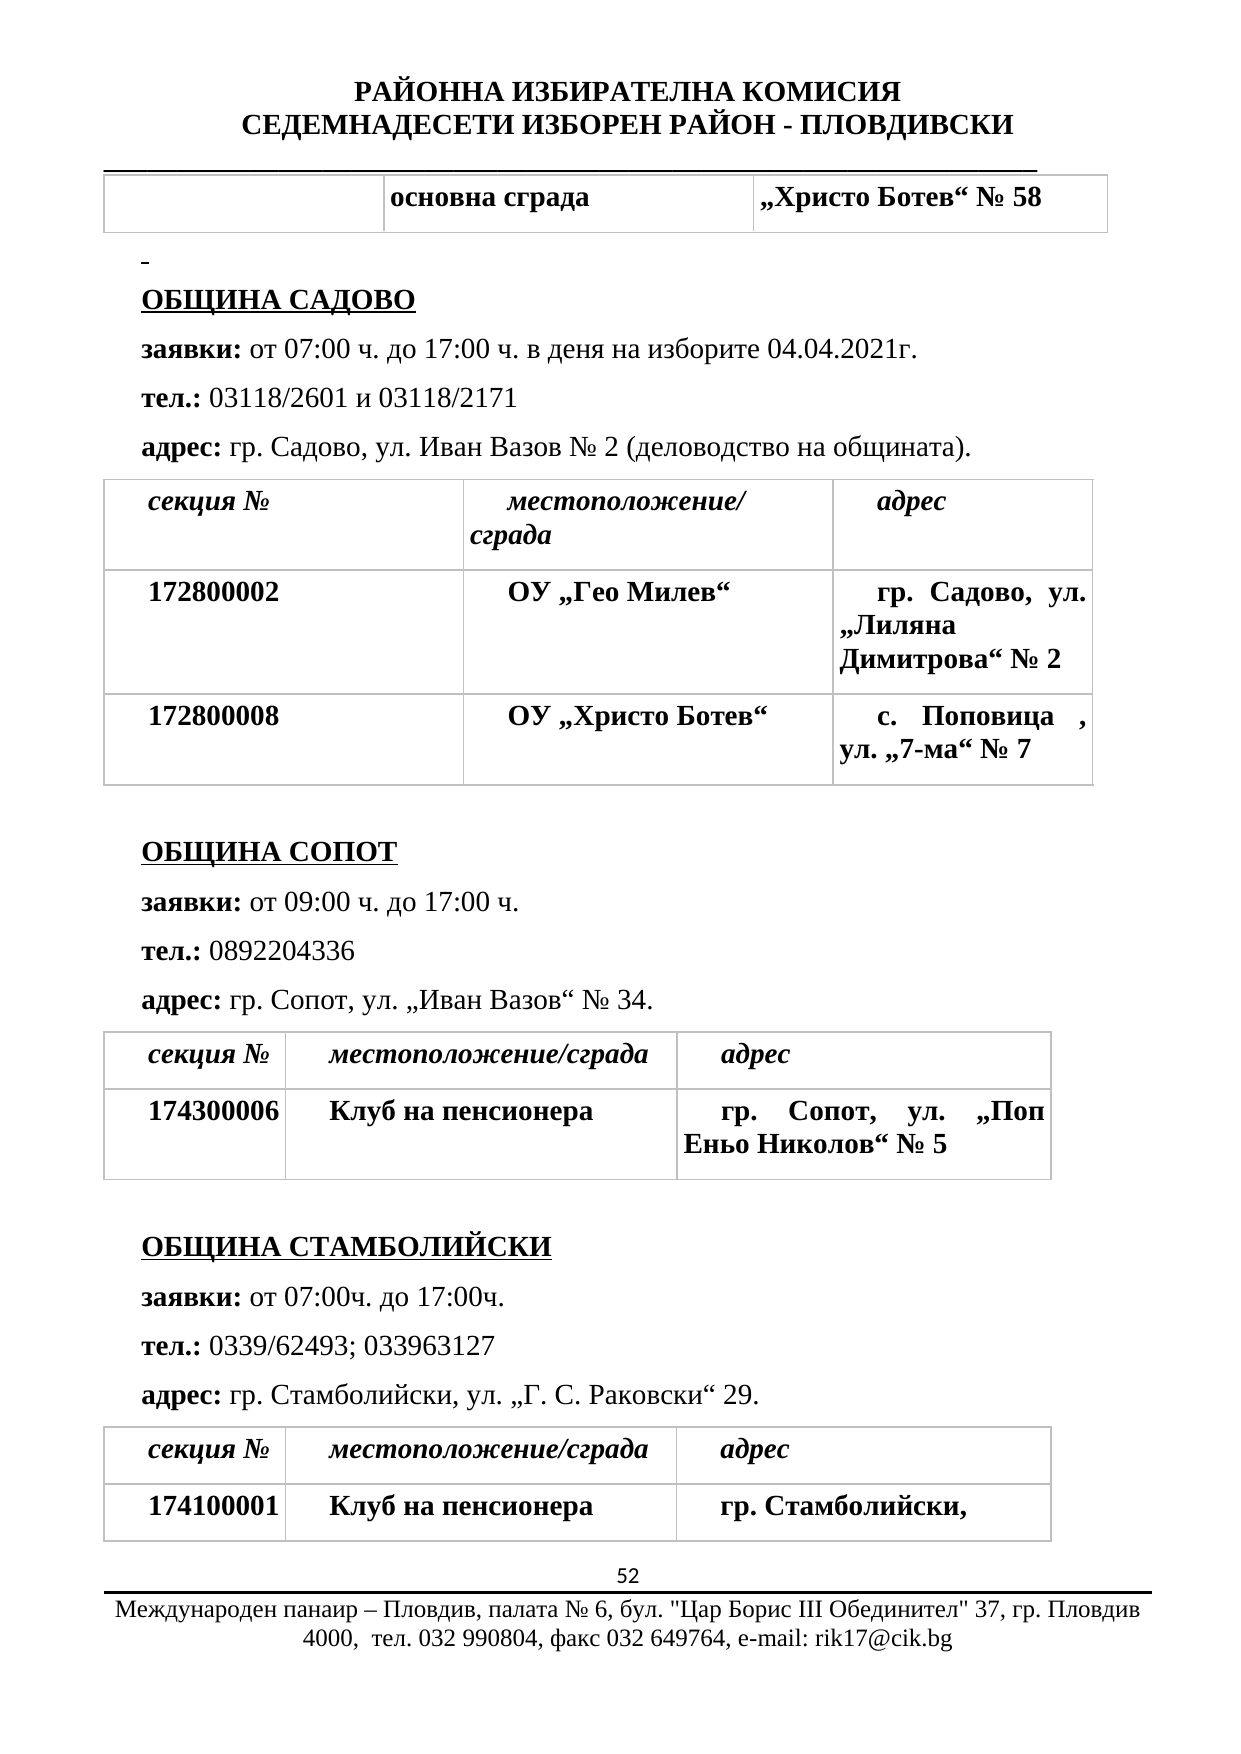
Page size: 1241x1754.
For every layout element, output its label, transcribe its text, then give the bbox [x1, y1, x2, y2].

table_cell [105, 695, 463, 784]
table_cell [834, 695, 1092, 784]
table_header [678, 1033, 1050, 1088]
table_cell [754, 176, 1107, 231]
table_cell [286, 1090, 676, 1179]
text тел.: 0892204336 [103, 933, 1152, 966]
text адрес: гр. Садово, ул. Иван Вазов № 2 (деловодство на общината). [103, 429, 1152, 463]
text ОБЩИНА СТАМБОЛИЙСКИ [103, 1229, 1152, 1263]
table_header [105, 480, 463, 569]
text тел.: 03118/2601 и 03118/2171 [103, 380, 1152, 414]
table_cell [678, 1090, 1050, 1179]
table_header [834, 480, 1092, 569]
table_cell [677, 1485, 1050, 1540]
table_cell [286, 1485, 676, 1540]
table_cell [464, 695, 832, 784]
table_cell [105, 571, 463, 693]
text адрес: гр. Стамболийски, ул. „Г. С. Раковски“ 29. [103, 1377, 1152, 1411]
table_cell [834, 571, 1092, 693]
text адрес: гр. Сопот, ул. „Иван Вазов“ № 34. [103, 982, 1152, 1016]
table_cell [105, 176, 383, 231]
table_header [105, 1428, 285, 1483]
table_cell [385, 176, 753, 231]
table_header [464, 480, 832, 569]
text ОБЩИНА САДОВО [103, 282, 1152, 316]
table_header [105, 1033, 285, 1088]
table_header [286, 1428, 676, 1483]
text ОБЩИНА СОПОТ [103, 834, 1152, 868]
text заявки: от 07:00 ч. до 17:00 ч. в деня на изборите 04.04.2021г. [103, 331, 1152, 365]
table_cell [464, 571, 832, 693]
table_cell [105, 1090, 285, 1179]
text тел.: 0339/62493; 033963127 [103, 1328, 1152, 1361]
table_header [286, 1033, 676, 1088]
text заявки: от 07:00ч. до 17:00ч. [103, 1279, 1152, 1312]
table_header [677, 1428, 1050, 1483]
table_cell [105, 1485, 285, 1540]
text заявки: от 09:00 ч. до 17:00 ч. [103, 884, 1152, 917]
